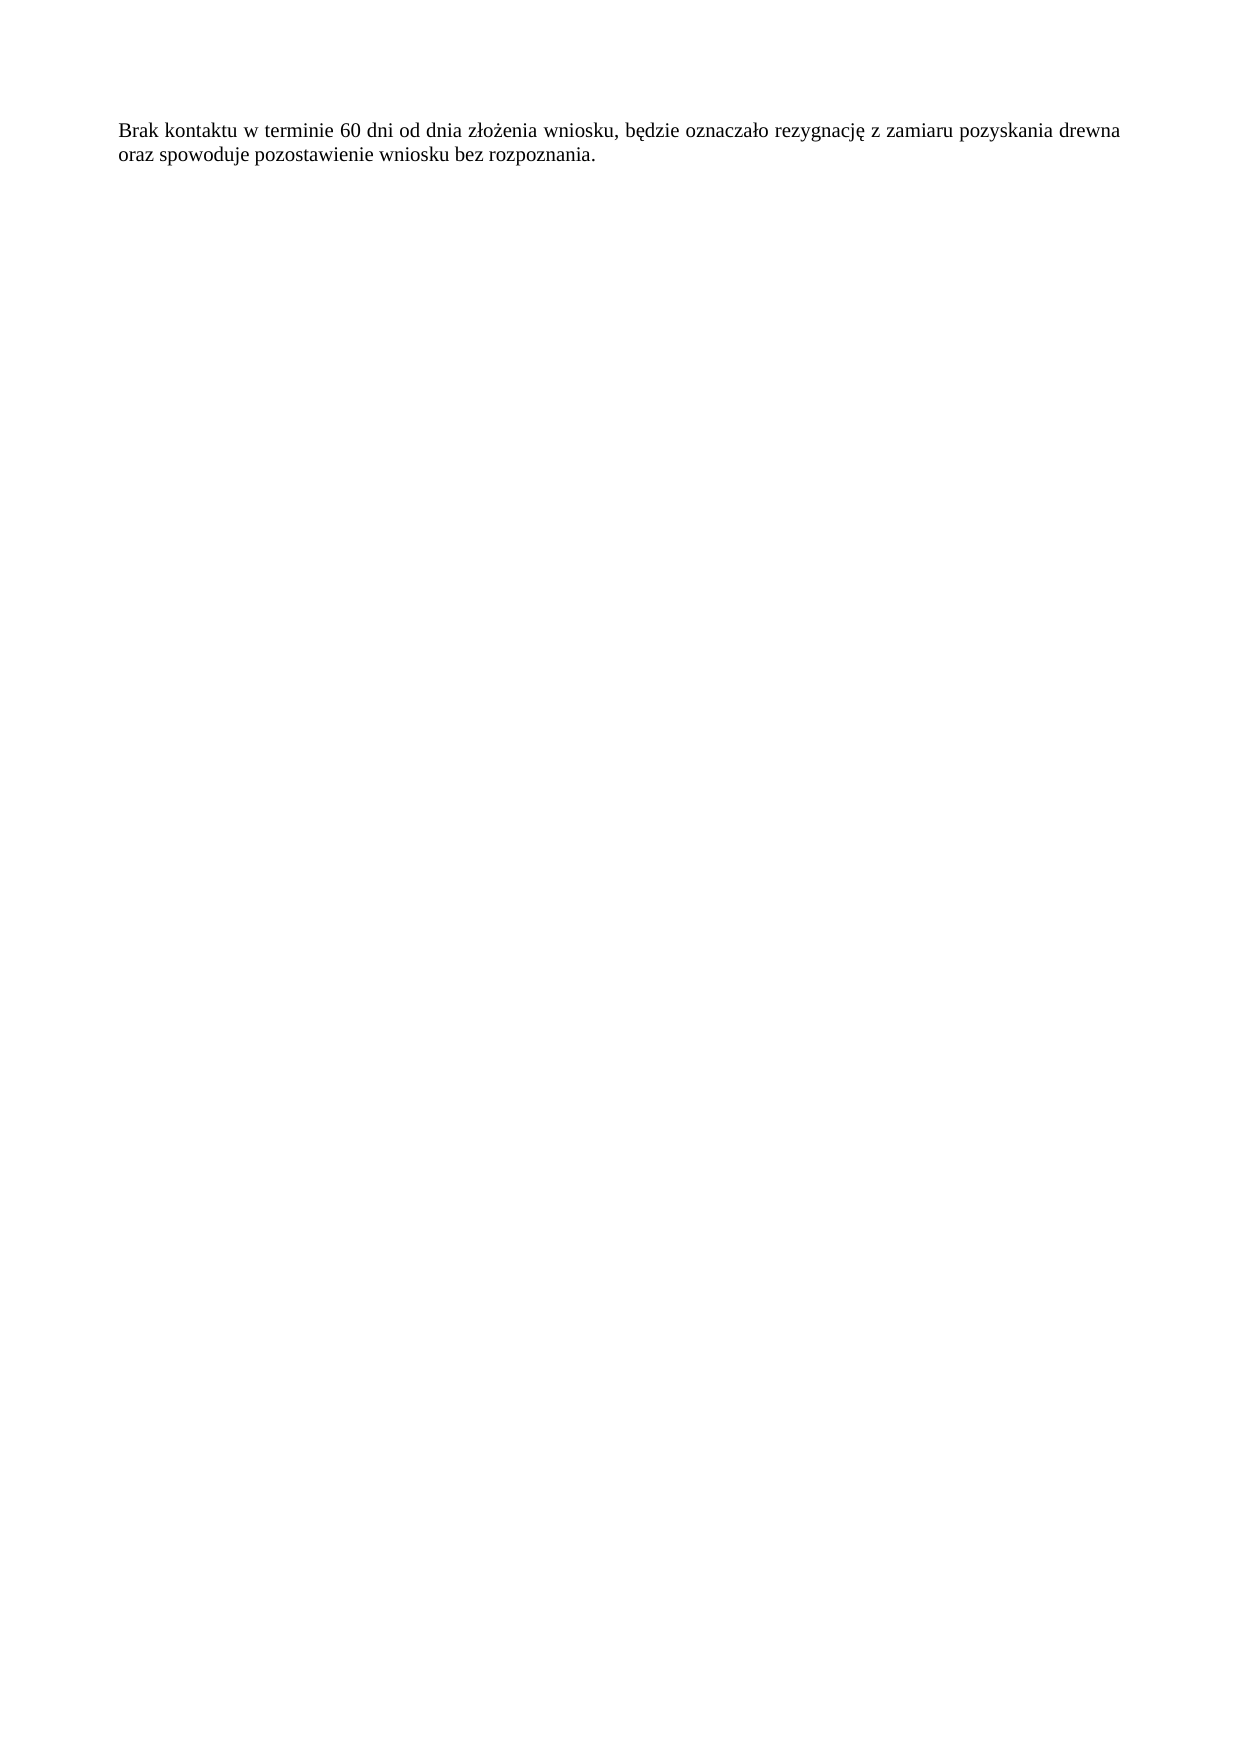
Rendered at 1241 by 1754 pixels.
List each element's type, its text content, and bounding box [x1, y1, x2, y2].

text Brak kontaktu w terminie 60 dni od dnia złożenia wniosku, będzie oznaczało rezygnację z zamiaru pozyskania drewna oraz spowoduje pozostawienie wniosku bez rozpoznania. [118, 118, 1122, 166]
